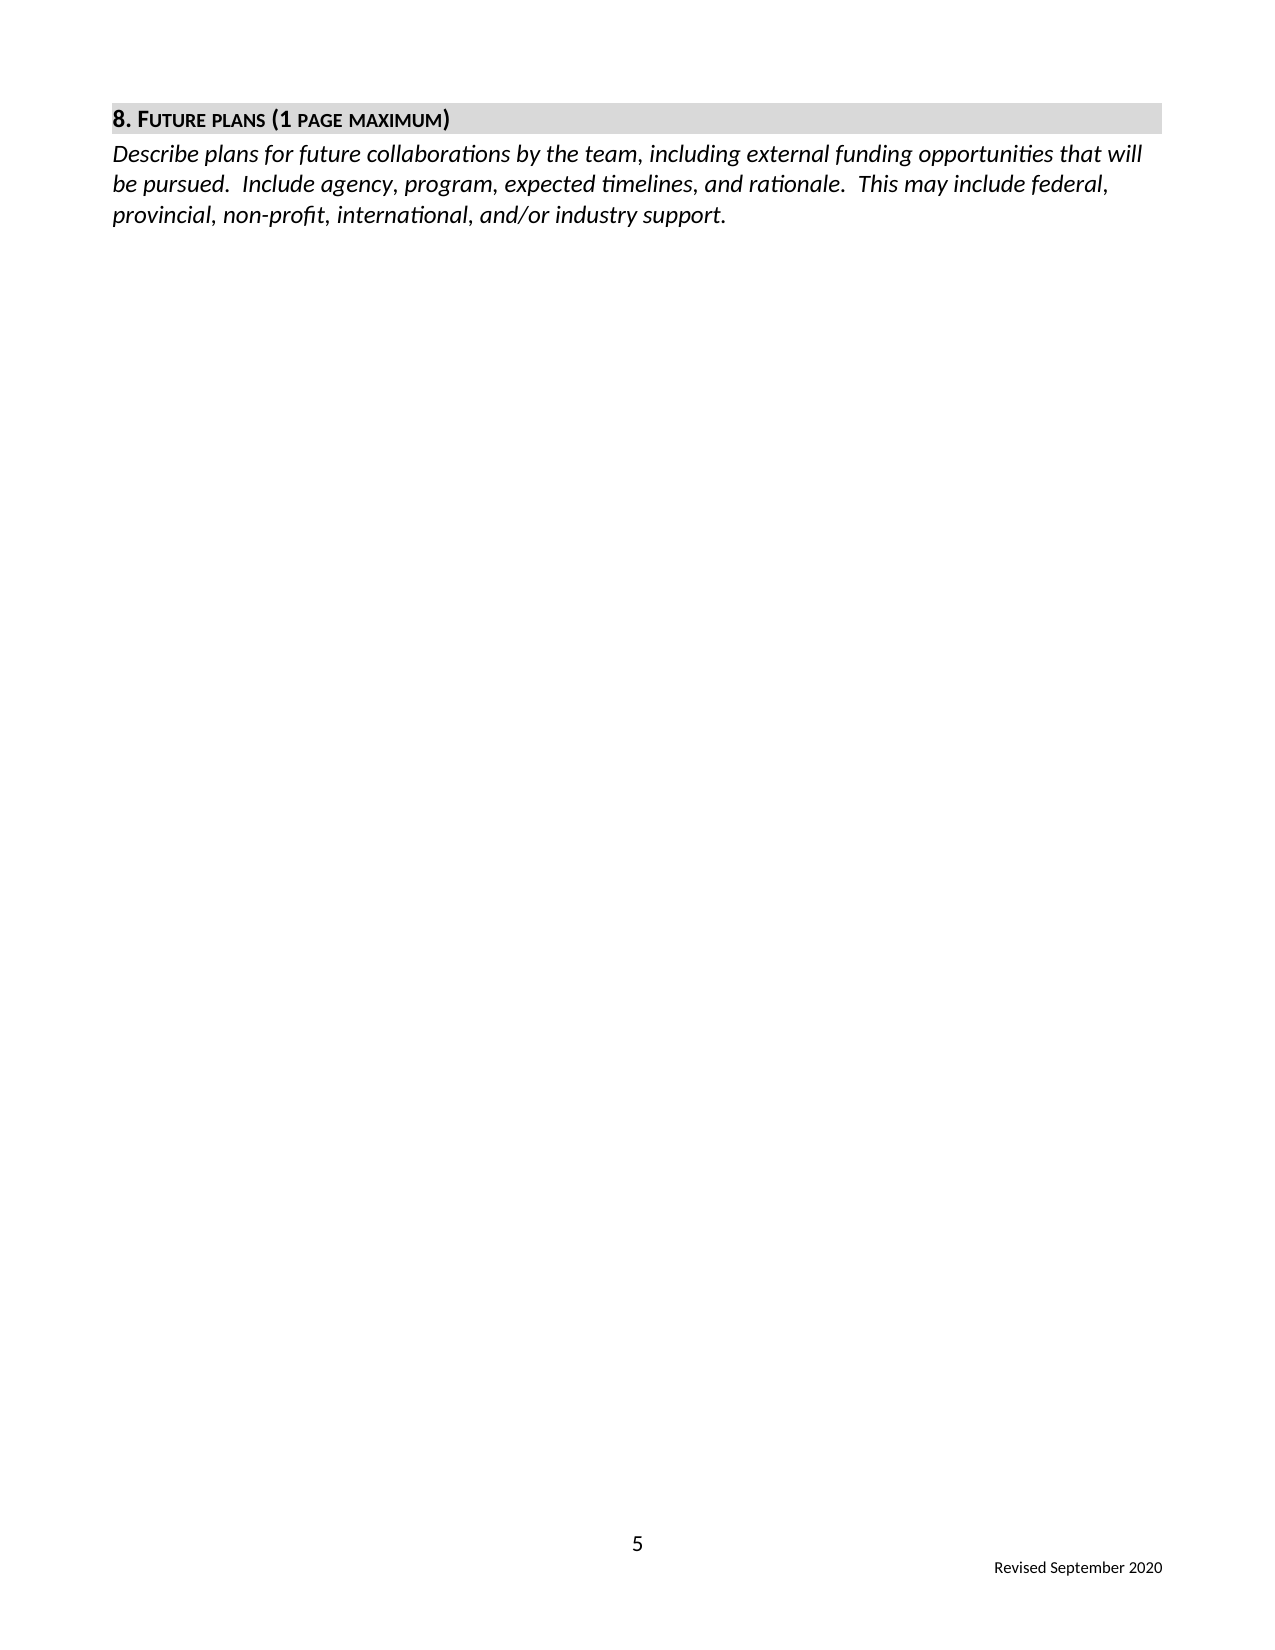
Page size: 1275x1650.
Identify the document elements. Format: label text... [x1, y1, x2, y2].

text Describe plans for future collaborations by the team, including external funding opportunities that will be pursued. Include agency, program, expected timelines, and rationale. This may include federal, provincial, non-profit, international, and/or industry support. [112, 138, 1162, 229]
text 8. Future plans (1 page maximum) [112, 103, 1162, 134]
